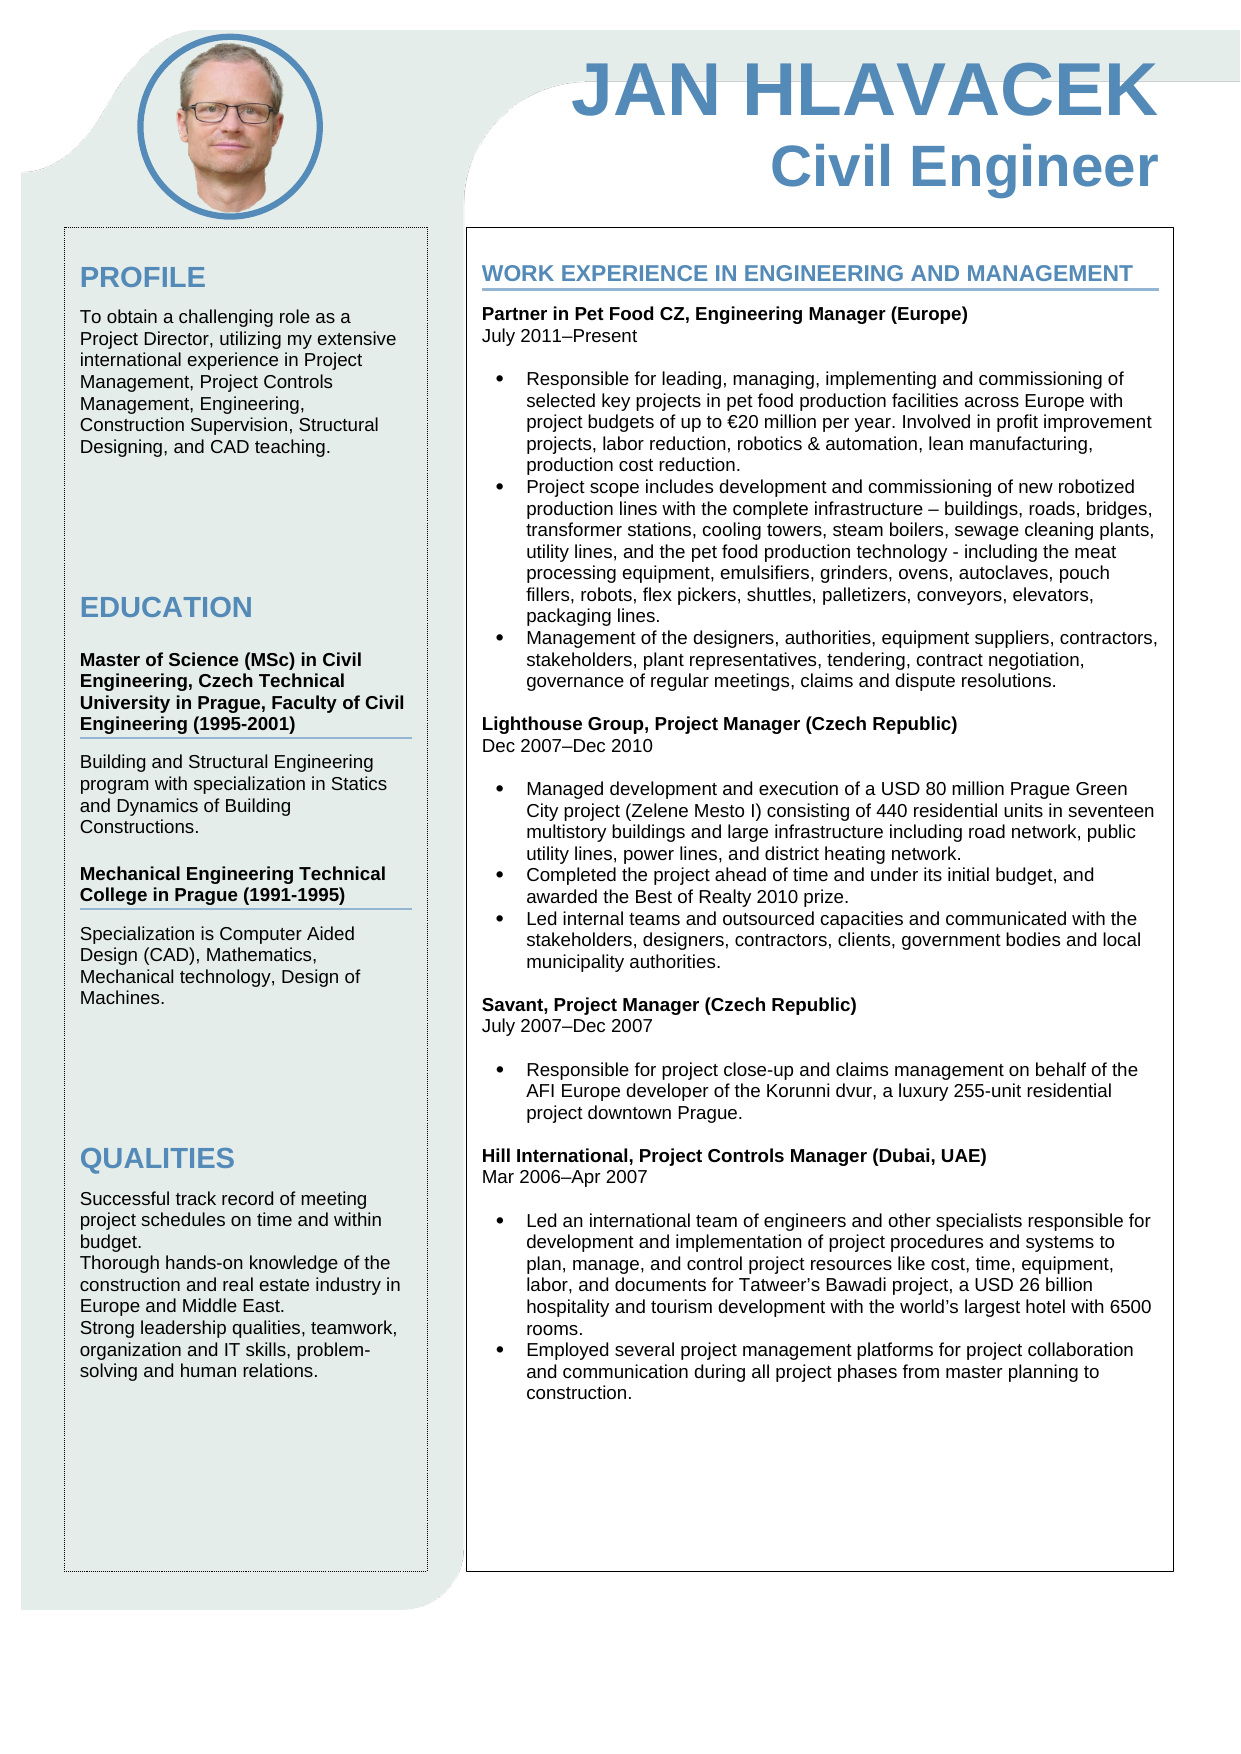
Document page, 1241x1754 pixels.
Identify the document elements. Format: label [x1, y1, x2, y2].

picture [20, 30, 1241, 1610]
